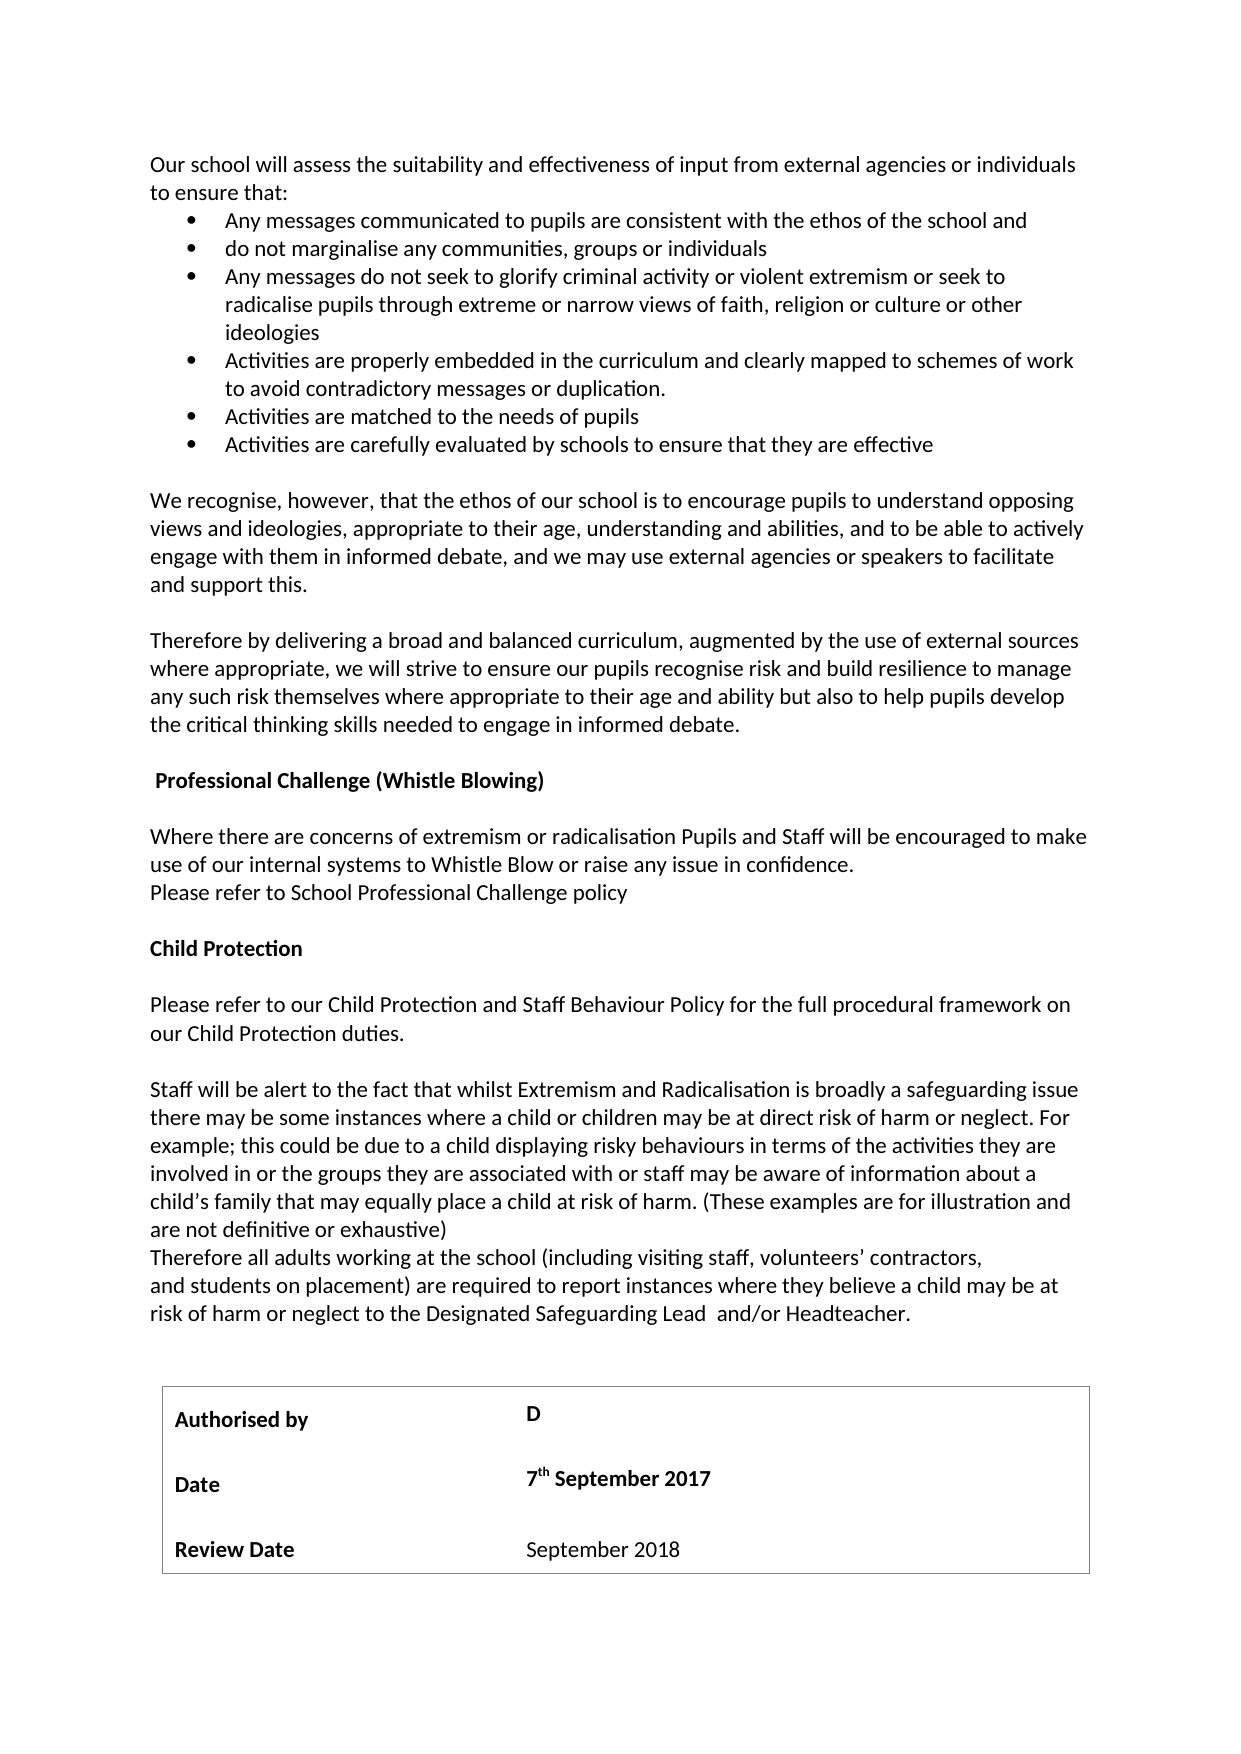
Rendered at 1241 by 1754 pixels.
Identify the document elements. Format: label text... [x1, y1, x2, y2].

table_cell September 2018 [514, 1517, 1089, 1573]
text Our school will assess the suitability and effectiveness of input from external agencies or individuals to ensure that: [150, 150, 1090, 206]
text and students on placement) are required to report instances where they believe a child may be at risk of harm or neglect to the Designated Safeguarding Lead and/or Headteacher. [150, 1271, 1090, 1327]
table_header Authorised by [163, 1387, 514, 1452]
text We recognise, however, that the ethos of our school is to encourage pupils to understand opposing views and ideologies, appropriate to their age, understanding and abilities, and to be able to actively engage with them in informed debate, and we may use external agencies or speakers to facilitate and support this. [150, 486, 1090, 598]
text Please refer to our Child Protection and Staff Behaviour Policy for the full procedural framework on our Child Protection duties. [150, 991, 1090, 1047]
text Professional Challenge (Whistle Blowing) [150, 766, 1090, 794]
list do not marginalise any communities, groups or individuals [187, 234, 1090, 262]
text Therefore by delivering a broad and balanced curriculum, augmented by the use of external sources where appropriate, we will strive to ensure our pupils recognise risk and build resilience to manage any such risk themselves where appropriate to their age and ability but also to help pupils develop the critical thinking skills needed to engage in informed debate. [150, 626, 1090, 738]
list Activities are carefully evaluated by schools to ensure that they are effective [187, 430, 1090, 458]
table_cell Review Date [163, 1517, 514, 1573]
text Staff will be alert to the fact that whilst Extremism and Radicalisation is broadly a safeguarding issue there may be some instances where a child or children may be at direct risk of harm or neglect. For example; this could be due to a child displaying risky behaviours in terms of the activities they are involved in or the groups they are associated with or staff may be aware of information about a child’s family that may equally place a child at risk of harm. (These examples are for illustration and are not definitive or exhaustive) [150, 1075, 1090, 1243]
table_header D [514, 1387, 1089, 1452]
table_cell 7th September 2017 [514, 1452, 1089, 1517]
text Where there are concerns of extremism or radicalisation Pupils and Staff will be encouraged to make use of our internal systems to Whistle Blow or raise any issue in confidence. [150, 822, 1090, 878]
list Any messages do not seek to glorify criminal activity or violent extremism or seek to radicalise pupils through extreme or narrow views of faith, religion or culture or other ideologies [187, 262, 1090, 346]
text Therefore all adults working at the school (including visiting staff, volunteers’ contractors, [150, 1243, 1090, 1271]
list Any messages communicated to pupils are consistent with the ethos of the school and [187, 206, 1090, 234]
text Please refer to School Professional Challenge policy [150, 878, 1090, 907]
list Activities are matched to the needs of pupils [187, 402, 1090, 430]
text Child Protection [150, 934, 1090, 963]
table_cell Date [163, 1452, 514, 1517]
list Activities are properly embedded in the curriculum and clearly mapped to schemes of work to avoid contradictory messages or duplication. [187, 346, 1090, 402]
